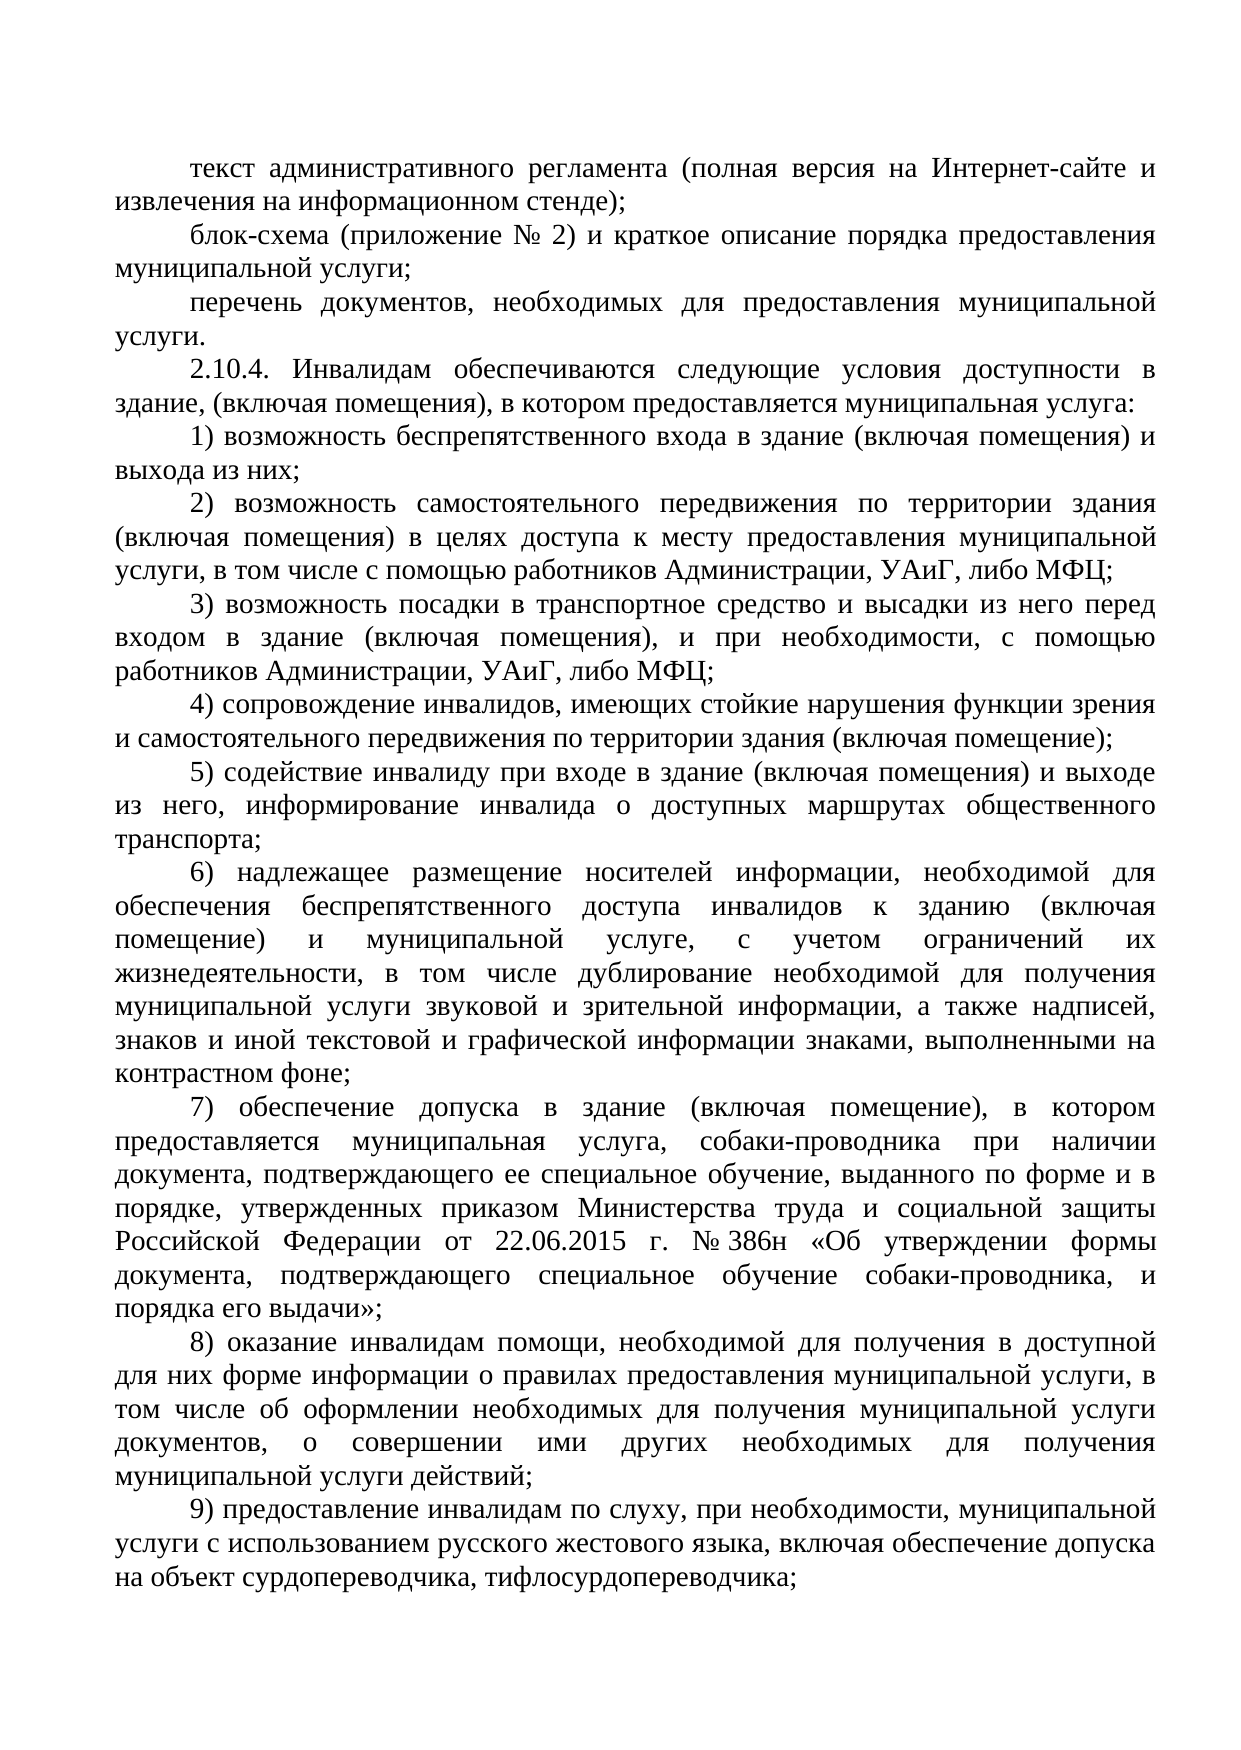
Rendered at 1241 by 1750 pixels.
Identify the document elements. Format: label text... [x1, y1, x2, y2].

text 6) надлежащее размещение носителей информации, необходимой для обеспечения беспрепятственного доступа инвалидов к зданию (включая помещение) и муниципальной услуге, с учетом ограничений их жизнедеятельности, в том числе дублирование необходимой для получения муниципальной услуги звуковой и зрительной информации, а также надписей, знаков и иной текстовой и графической информации знаками, выполненными на контрастном фоне; [114, 854, 1157, 1089]
text текст административного регламента (полная версия на Интернет-сайте и извлечения на информационном стенде); [114, 150, 1157, 217]
text 2) возможность самостоятельного передвижения по территории здания (включая помещения) в целях доступа к месту предоставления муниципальной услуги, в том числе с помощью работников Администрации, УАиГ, либо МФЦ; [114, 485, 1157, 586]
text 7) обеспечение допуска в здание (включая помещение), в котором предоставляется муниципальная услуга, собаки-проводника при наличии документа, подтверждающего ее специальное обучение, выданного по форме и в порядке, утвержденных приказом Министерства труда и социальной защиты Российской Федерации от 22.06.2015 г. № 386н «Об утверждении формы документа, подтверждающего специальное обучение собаки-проводника, и порядка его выдачи»; [114, 1089, 1157, 1324]
text 2.10.4. Инвалидам обеспечиваются следующие условия доступности в здание, (включая помещения), в котором предоставляется муниципальная услуга: [114, 351, 1157, 418]
text 5) содействие инвалиду при входе в здание (включая помещения) и выходе из него, информирование инвалида о доступных маршрутах общественного транспорта; [114, 754, 1157, 854]
text 9) предоставление инвалидам по слуху, при необходимости, муниципальной услуги с использованием русского жестового языка, включая обеспечение допуска на объект сурдопереводчика, тифлосурдопереводчика; [114, 1492, 1157, 1592]
text 4) сопровождение инвалидов, имеющих стойкие нарушения функции зрения и самостоятельного передвижения по территории здания (включая помещение); [114, 687, 1157, 754]
text перечень документов, необходимых для предоставления муниципальной услуги. [114, 284, 1157, 351]
text 3) возможность посадки в транспортное средство и высадки из него перед входом в здание (включая помещения), и при необходимости, с помощью работников Администрации, УАиГ, либо МФЦ; [114, 586, 1157, 687]
text блок-схема (приложение № 2) и краткое описание порядка предоставления муниципальной услуги; [114, 217, 1157, 284]
text 1) возможность беспрепятственного входа в здание (включая помещения) и выхода из них; [114, 418, 1157, 485]
text 8) оказание инвалидам помощи, необходимой для получения в доступной для них форме информации о правилах предоставления муниципальной услуги, в том числе об оформлении необходимых для получения муниципальной услуги документов, о совершении ими других необходимых для получения муниципальной услуги действий; [114, 1324, 1157, 1492]
